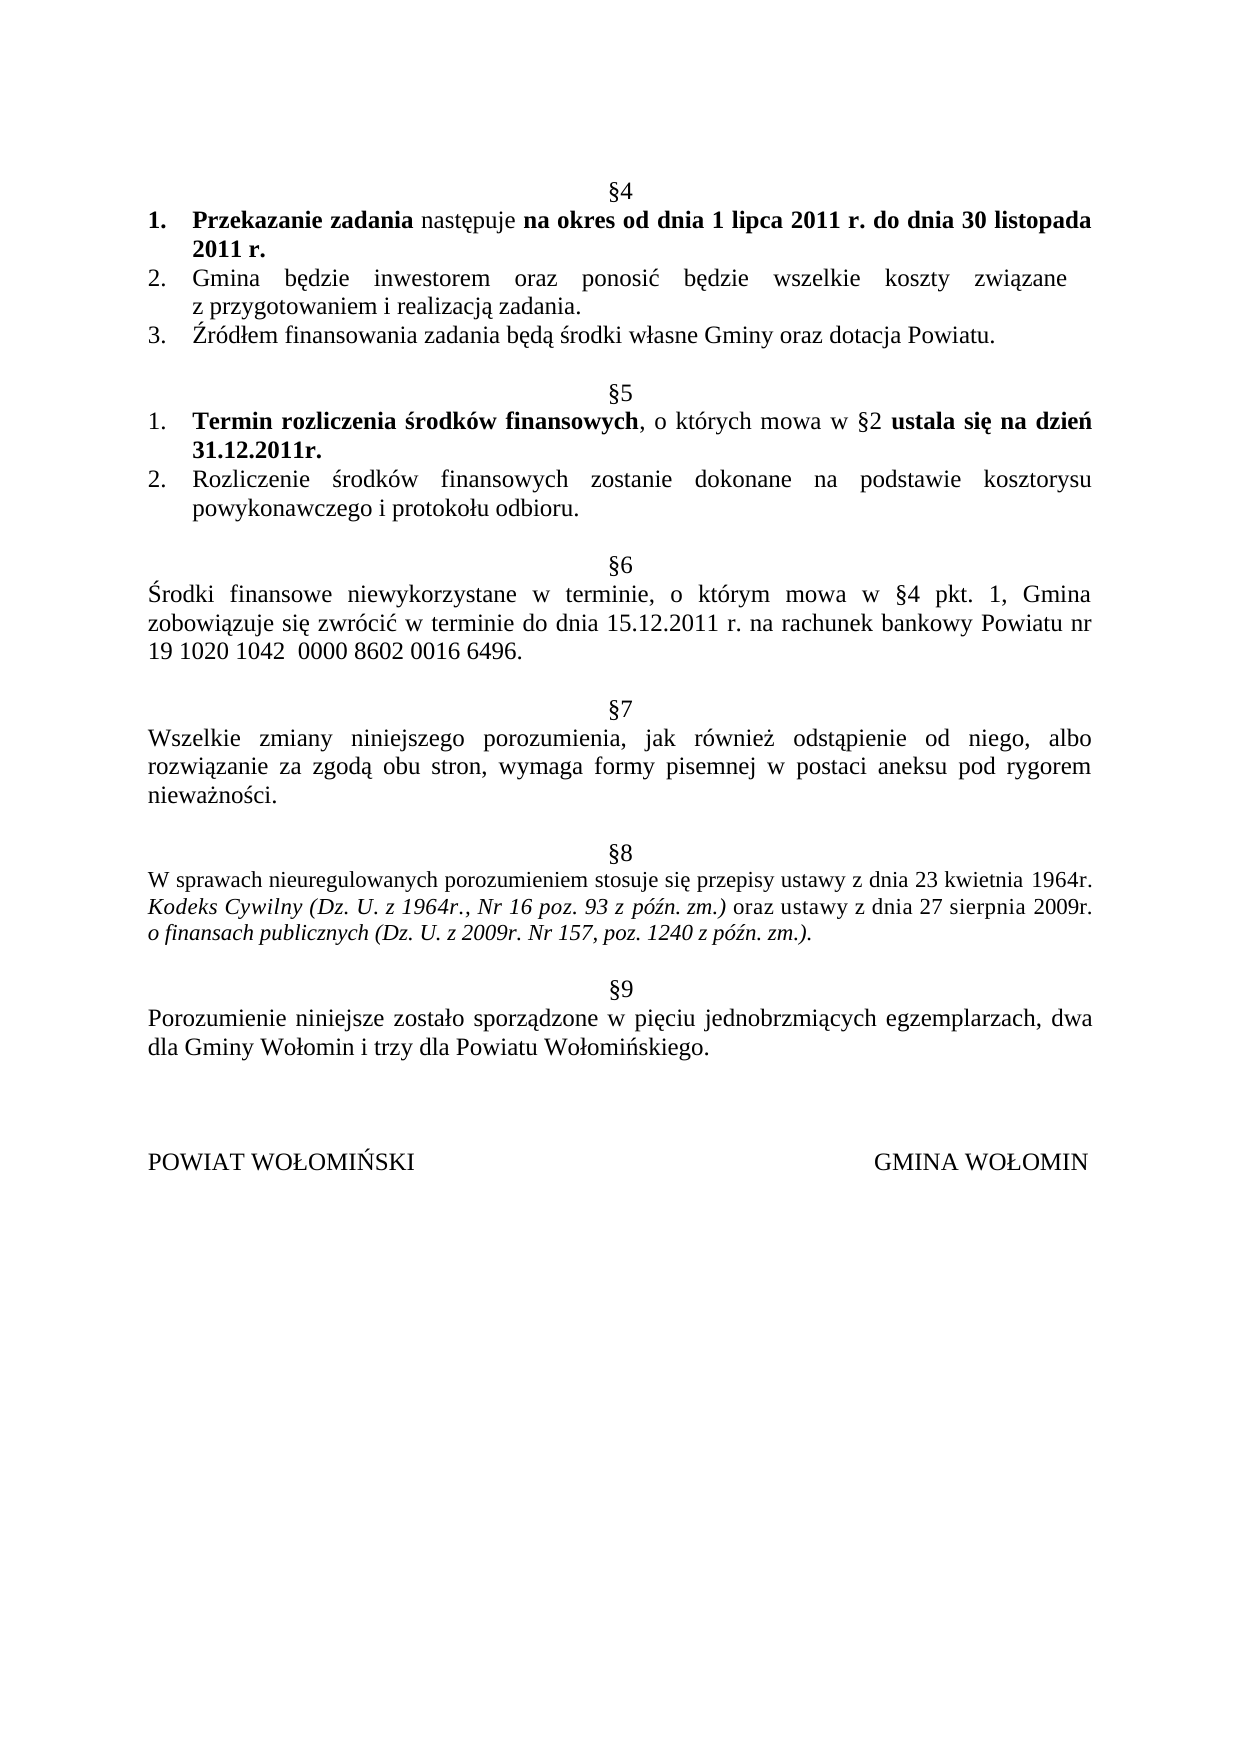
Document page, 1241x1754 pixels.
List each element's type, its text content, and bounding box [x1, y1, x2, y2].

text Wszelkie zmiany niniejszego porozumienia, jak również odstąpienie od niego, albo rozwiązanie za zgodą obu stron, wymaga formy pisemnej w postaci aneksu pod rygorem nieważności. [148, 723, 1093, 809]
text §9 [148, 974, 1094, 1003]
text W sprawach nieuregulowanych porozumieniem stosuje się przepisy ustawy z dnia 23 kwietnia 1964r. Kodeks Cywilny (Dz. U. z 1964r., Nr 16 poz. 93 z późn. zm.) oraz ustawy z dnia 27 sierpnia 2009r. o finansach publicznych (Dz. U. z 2009r. Nr 157, poz. 1240 z późn. zm.). [148, 866, 1093, 945]
text §7 [148, 694, 1093, 723]
text Porozumienie niniejsze zostało sporządzone w pięciu jednobrzmiących egzemplarzach, dwa dla Gminy Wołomin i trzy dla Powiatu Wołomińskiego. [148, 1003, 1094, 1060]
list Przekazanie zadania następuje na okres od dnia 1 lipca 2011 r. do dnia 30 listopada 2011 r. [148, 205, 1093, 263]
text POWIAT WOŁOMIŃSKI GMINA WOŁOMIN [148, 1147, 1094, 1175]
text §4 [148, 176, 1093, 205]
text §6 [148, 550, 1093, 579]
list Rozliczenie środków finansowych zostanie dokonane na podstawie kosztorysu powykonawczego i protokołu odbioru. [148, 464, 1093, 521]
list Gmina będzie inwestorem oraz ponosić będzie wszelkie koszty związane z przygotowaniem i realizacją zadania. [148, 263, 1093, 320]
text §8 [148, 838, 1093, 866]
text Środki finansowe niewykorzystane w terminie, o którym mowa w §4 pkt. 1, Gmina zobowiązuje się zwrócić w terminie do dnia 15.12.2011 r. na rachunek bankowy Powiatu nr 19 1020 1042 0000 8602 0016 6496. [148, 579, 1093, 665]
list Źródłem finansowania zadania będą środki własne Gminy oraz dotacja Powiatu. [148, 320, 1093, 349]
list Termin rozliczenia środków finansowych, o których mowa w §2 ustala się na dzień 31.12.2011r. [148, 406, 1093, 464]
text §5 [148, 378, 1093, 406]
